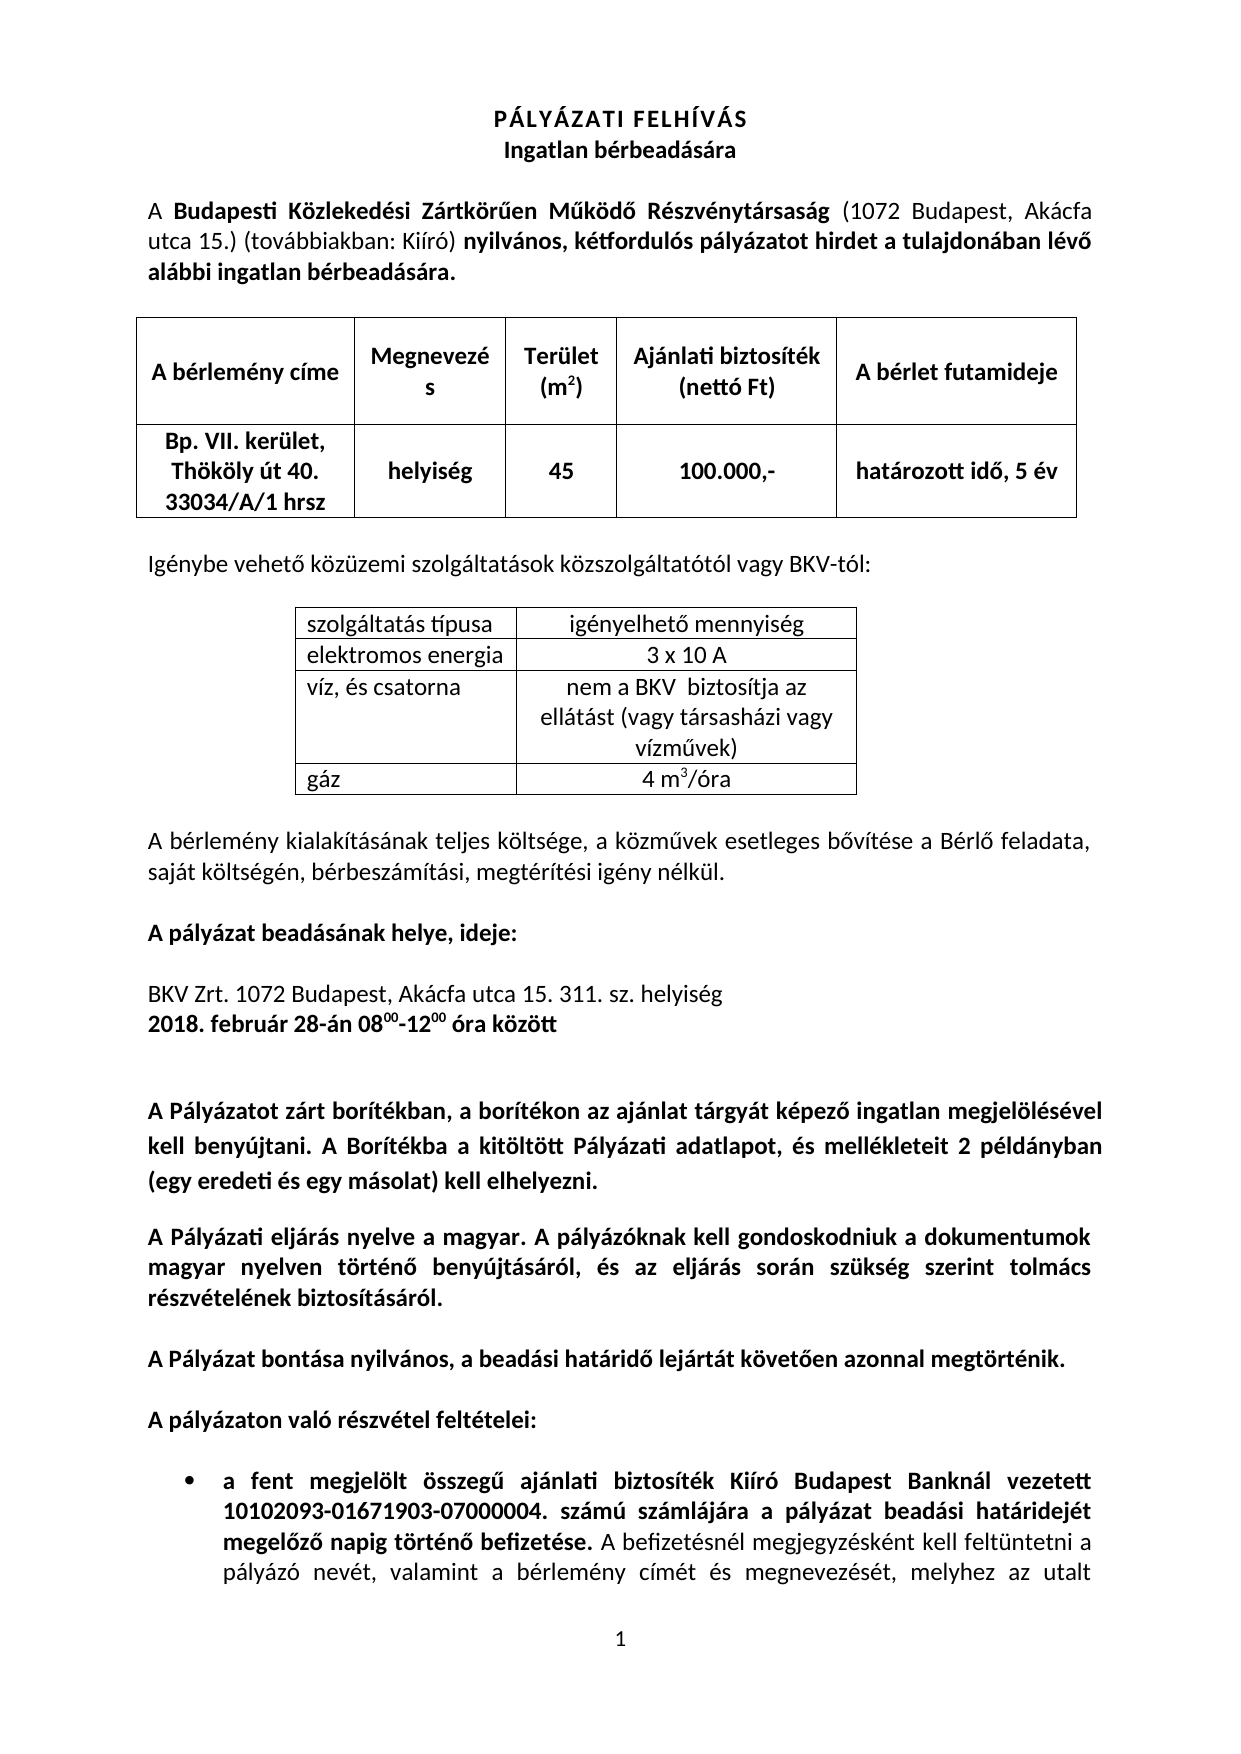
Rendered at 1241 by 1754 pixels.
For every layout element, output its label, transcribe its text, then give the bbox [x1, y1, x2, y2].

text BKV Zrt. 1072 Budapest, Akácfa utca 15. 311. sz. helyiség [148, 978, 1093, 1009]
table_header Megnevezés [355, 318, 505, 424]
text A pályázat beadásának helye, ideje: [148, 917, 1093, 948]
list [185, 1465, 1093, 1587]
table_cell 4 m3/óra [517, 764, 856, 794]
table_cell elektromos energia [296, 639, 516, 670]
text Ingatlan bérbeadására [148, 134, 1093, 164]
table_header A bérlet futamideje [837, 318, 1076, 424]
table_cell 3 x 10 A [517, 639, 856, 670]
table_cell 45 [506, 425, 616, 517]
table_cell víz, és csatorna [296, 671, 516, 762]
table_cell Bp. VII. kerület, Thököly út 40. 33034/A/1 hrsz [137, 425, 354, 517]
text A Budapesti Közlekedési Zártkörűen Működő Részvénytársaság (1072 Budapest, Akácfa utca 15.) (továbbiakban: Kiíró) nyilvános, kétfordulós pályázatot hirdet a tulajdonában lévő alábbi ingatlan bérbeadására. [148, 195, 1093, 287]
text A pályázaton való részvétel feltételei: [148, 1404, 1093, 1434]
table_cell nem a BKV biztosítja az ellátást (vagy társasházi vagy vízművek) [517, 671, 856, 762]
table_header Ajánlati biztosíték (nettó Ft) [617, 318, 836, 424]
table_header Terület (m2) [506, 318, 616, 424]
table_cell határozott idő, 5 év [837, 425, 1076, 517]
table_cell 100.000,- [617, 425, 836, 517]
text A Pályázati eljárás nyelve a magyar. A pályázóknak kell gondoskodniuk a dokumentumok magyar nyelven történő benyújtásáról, és az eljárás során szükség szerint tolmács részvételének biztosításáról. [148, 1221, 1093, 1312]
table_cell gáz [296, 764, 516, 794]
table_header A bérlemény címe [137, 318, 354, 424]
table_header igényelhető mennyiség [517, 608, 856, 638]
table_cell helyiség [355, 425, 505, 517]
text A bérlemény kialakításának teljes költsége, a közművek esetleges bővítése a Bérlő feladata, saját költségén, bérbeszámítási, megtérítési igény nélkül. [148, 826, 1093, 887]
text PÁLYÁZATI FELHÍVÁS [148, 103, 1093, 134]
text A Pályázatot zárt borítékban, a borítékon az ajánlat tárgyát képező ingatlan megjelölésével kell benyújtani. A Borítékba a kitöltött Pályázati adatlapot, és mellékleteit 2 példányban (egy eredeti és egy másolat) kell elhelyezni. [148, 1095, 1104, 1196]
text 2018. február 28-án 0800-1200 óra között [148, 1009, 1093, 1039]
table_header szolgáltatás típusa [296, 608, 516, 638]
text A Pályázat bontása nyilvános, a beadási határidő lejártát követően azonnal megtörténik. [148, 1343, 1093, 1373]
text Igénybe vehető közüzemi szolgáltatások közszolgáltatótól vagy BKV-tól: [148, 548, 1093, 579]
